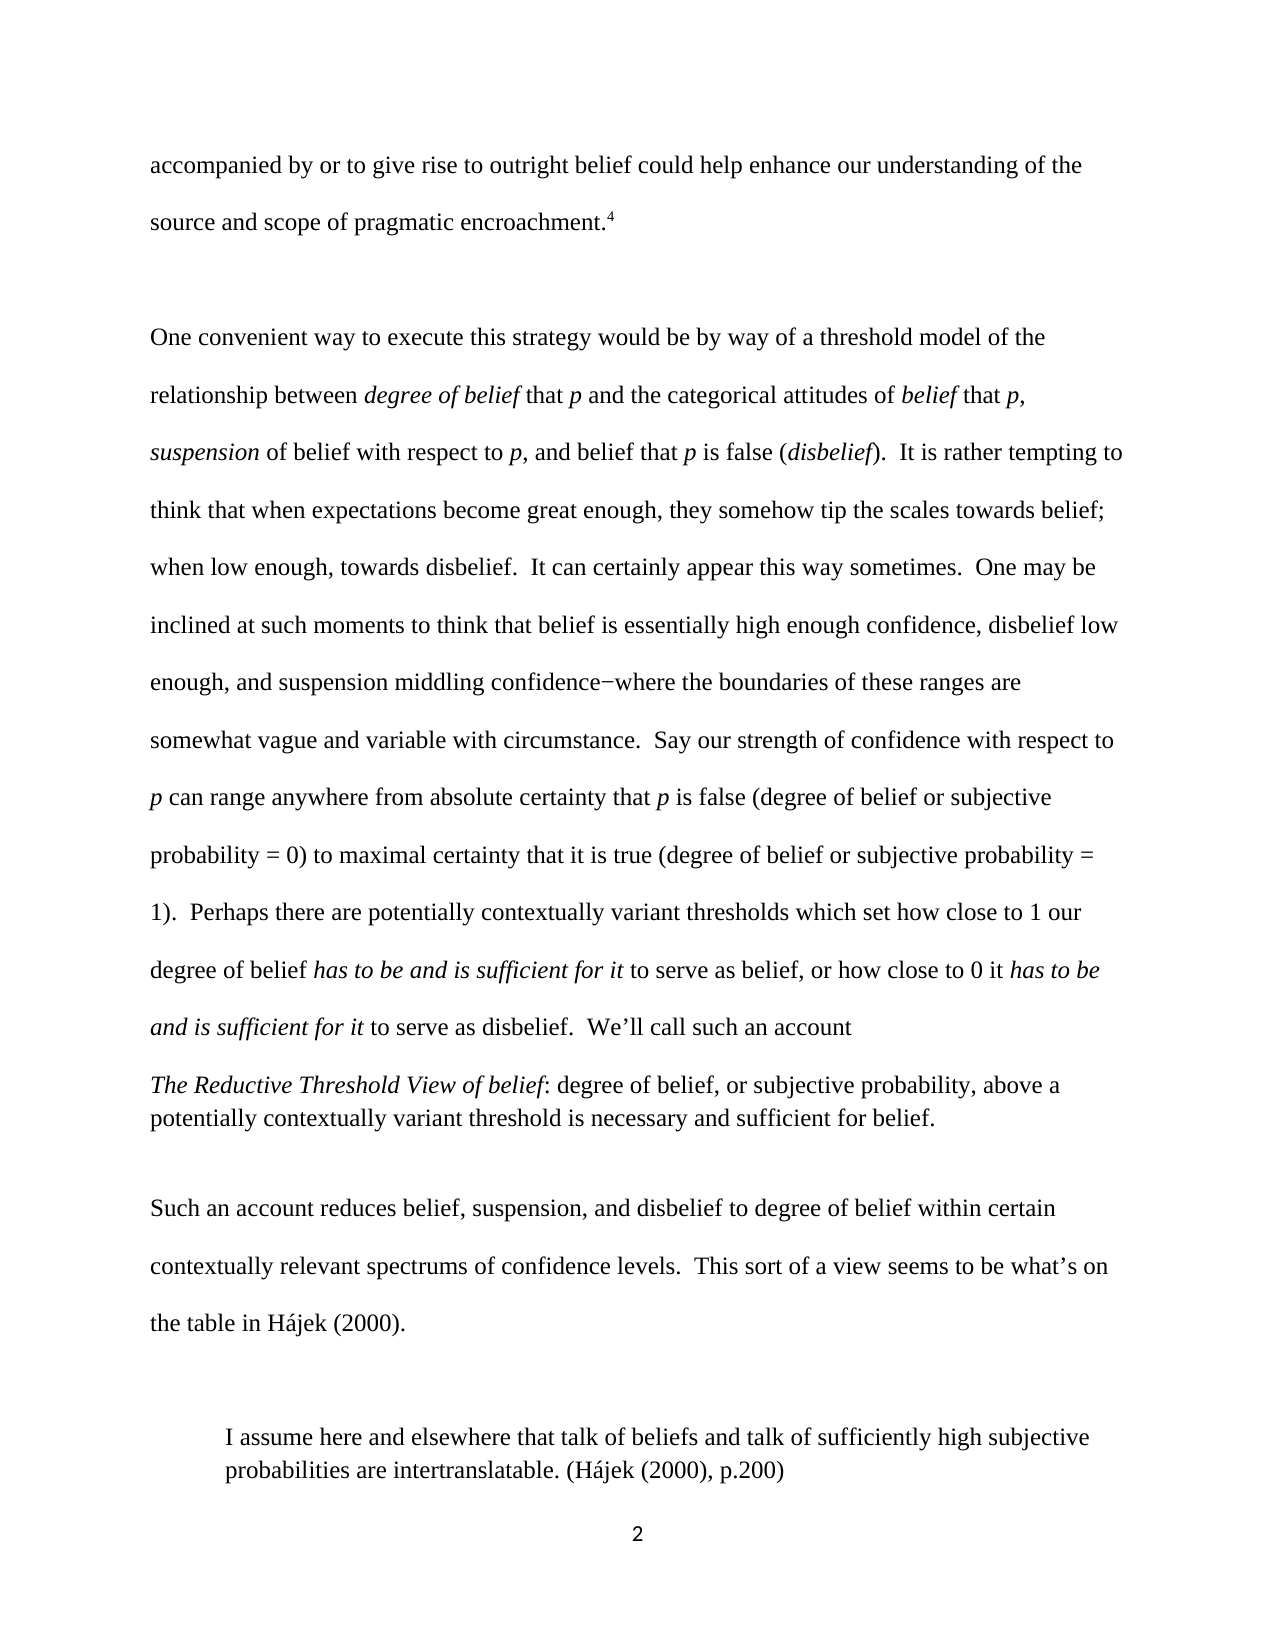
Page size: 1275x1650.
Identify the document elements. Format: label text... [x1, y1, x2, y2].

text Such an account reduces belief, suspension, and disbelief to degree of belief within certain contextually relevant spectrums of confidence levels. This sort of a view seems to be what’s on the table in Hájek (2000). [150, 1193, 1125, 1337]
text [150, 150, 1125, 236]
text The Reductive Threshold View of belief: degree of belief, or subjective probability, above a potentially contextually variant threshold is necessary and sufficient for belief. [150, 1070, 1125, 1132]
text One convenient way to execute this strategy would be by way of a threshold model of the relationship between degree of belief that p and the categorical attitudes of belief that p, suspension of belief with respect to p, and belief that p is false (disbelief). It is rather tempting to think that when expectations become great enough, they somehow tip the scales towards belief; when low enough, towards disbelief. It can certainly appear this way sometimes. One may be inclined at such moments to think that belief is essentially high enough confidence, disbelief low enough, and suspension middling confidence−where the boundaries of these ranges are somewhat vague and variable with circumstance. Say our strength of confidence with respect to p can range anywhere from absolute certainty that p is false (degree of belief or subjective probability = 0) to maximal certainty that it is true (degree of belief or subjective probability = 1). Perhaps there are potentially contextually variant thresholds which set how close to 1 our degree of belief has to be and is sufficient for it to serve as belief, or how close to 0 it has to be and is sufficient for it to serve as disbelief. We’ll call such an account [150, 322, 1125, 1041]
text I assume here and elsewhere that talk of beliefs and talk of sufficiently high subjective probabilities are intertranslatable. (Hájek (2000), p.200) [225, 1422, 1125, 1484]
